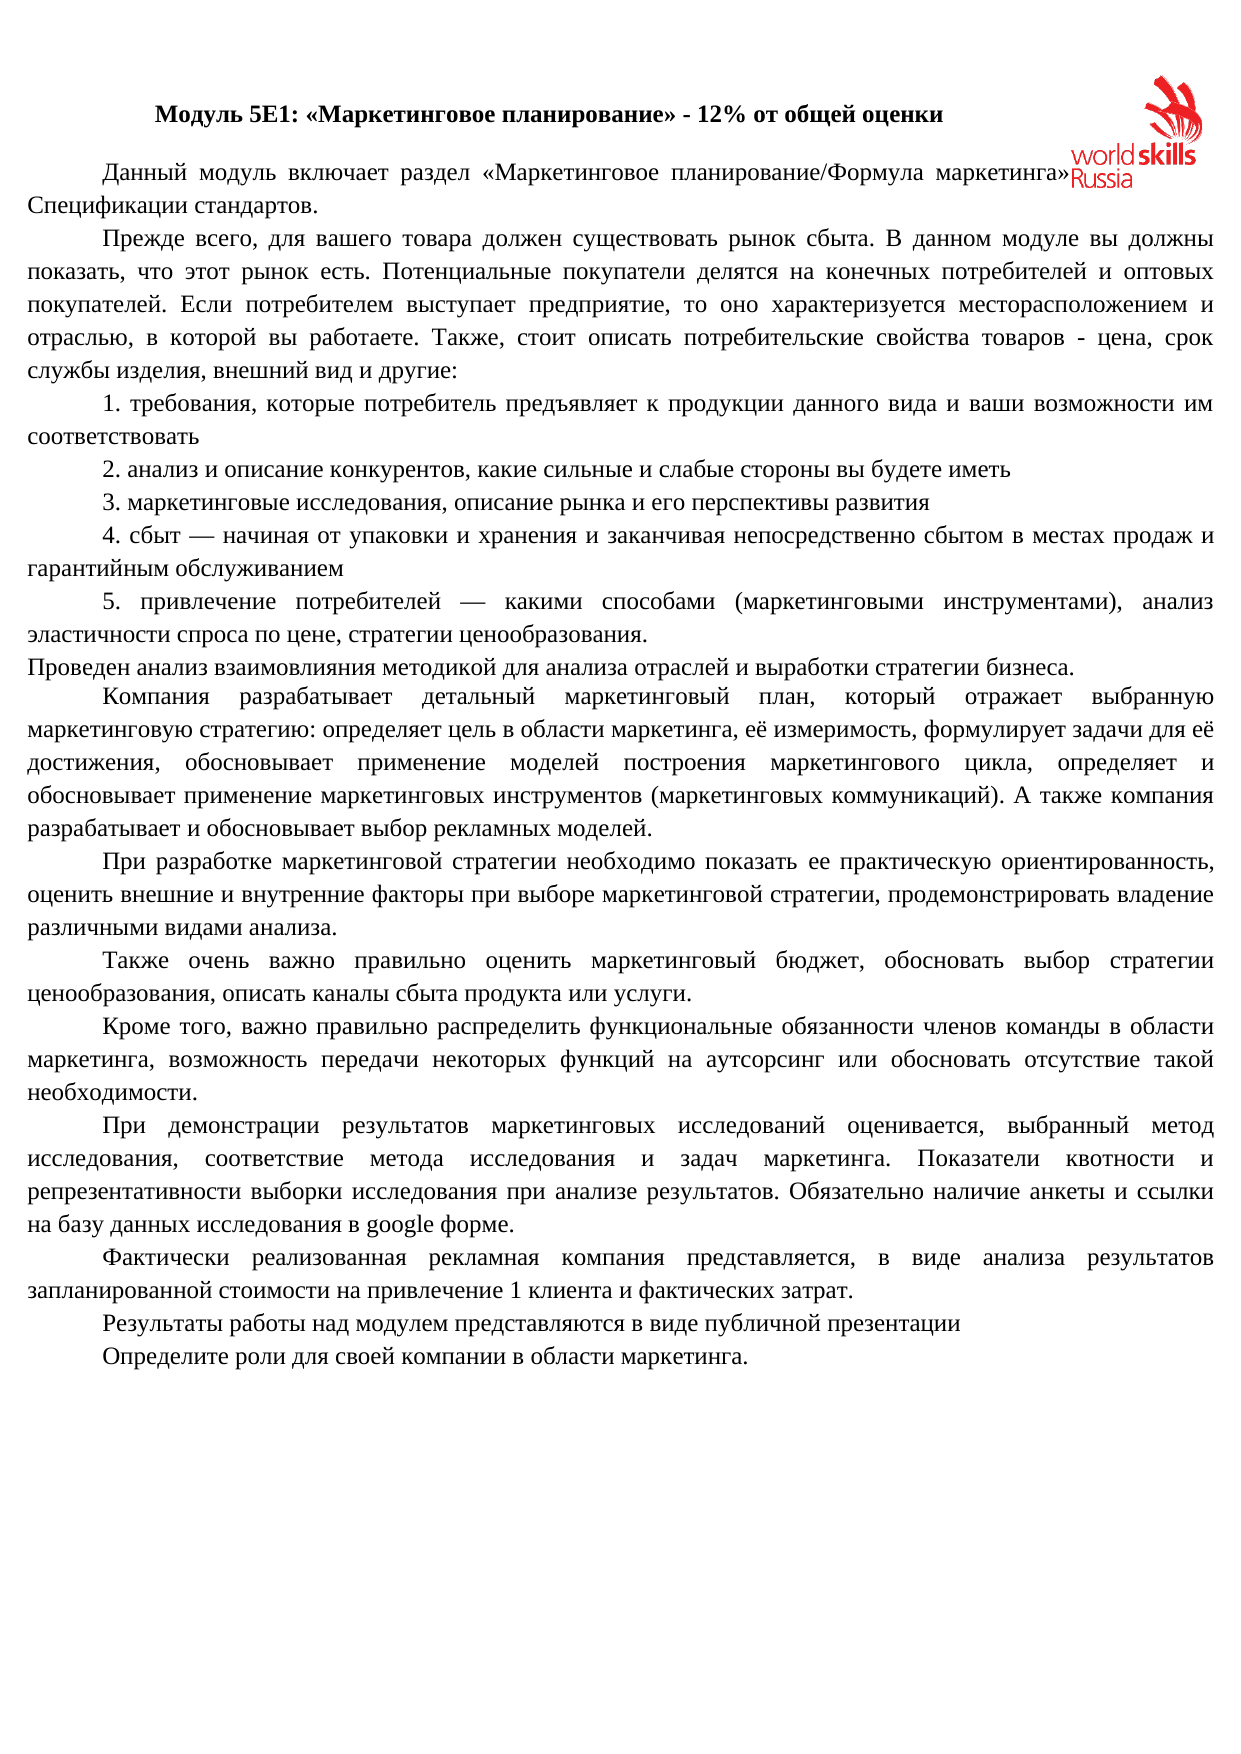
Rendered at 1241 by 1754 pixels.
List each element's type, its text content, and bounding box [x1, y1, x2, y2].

text Также очень важно правильно оценить маркетинговый бюджет, обосновать выбор стратегии ценообразования, описать каналы сбыта продукта или услуги. [27, 945, 1215, 1007]
subtitle Модуль 5E1: «Маркетинговое планирование» - 12% от общей оценки [27, 99, 1215, 128]
text 5. привлечение потребителей — какими способами (маркетинговыми инструментами), анализ эластичности спроса по цене, стратегии ценообразования. [27, 586, 1215, 648]
picture [1071, 75, 1203, 99]
text Данный модуль включает раздел «Маркетинговое планирование/Формула маркетинга» Спецификации стандартов. [27, 157, 1215, 218]
text 1. требования, которые потребитель предъявляет к продукции данного вида и ваши возможности им соответствовать [27, 388, 1215, 450]
text 2. анализ и описание конкурентов, какие сильные и слабые стороны вы будете иметь [27, 454, 1215, 483]
text Фактически реализованная рекламная компания представляется, в виде анализа результатов запланированной стоимости на привлечение 1 клиента и фактических затрат. [27, 1242, 1215, 1304]
text Результаты работы над модулем представляются в виде публичной презентации [27, 1308, 1215, 1337]
text 3. маркетинговые исследования, описание рынка и его перспективы развития [27, 487, 1215, 516]
text При разработке маркетинговой стратегии необходимо показать ее практическую ориентированность, оценить внешние и внутренние факторы при выборе маркетинговой стратегии, продемонстрировать владение различными видами анализа. [27, 846, 1215, 941]
text Проведен анализ взаимовлияния методикой для анализа отраслей и выработки стратегии бизнеса. [27, 652, 1215, 681]
text Прежде всего, для вашего товара должен существовать рынок сбыта. В данном модуле вы должны показать, что этот рынок есть. Потенциальные покупатели делятся на конечных потребителей и оптовых покупателей. Если потребителем выступает предприятие, то оно характеризуется месторасположением и отраслью, в которой вы работаете. Также, стоит описать потребительские свойства товаров - цена, срок службы изделия, внешний вид и другие: [27, 223, 1215, 384]
text 4. сбыт — начиная от упаковки и хранения и заканчивая непосредственно сбытом в местах продаж и гарантийным обслуживанием [27, 520, 1215, 582]
text При демонстрации результатов маркетинговых исследований оценивается, выбранный метод исследования, соответствие метода исследования и задач маркетинга. Показатели квотности и репрезентативности выборки исследования при анализе результатов. Обязательно наличие анкеты и ссылки на базу данных исследования в google форме. [27, 1110, 1215, 1238]
text Компания разрабатывает детальный маркетинговый план, который отражает выбранную маркетинговую стратегию: определяет цель в области маркетинга, её измеримость, формулирует задачи для её достижения, обосновывает применение моделей построения маркетингового цикла, определяет и обосновывает применение маркетинговых инструментов (маркетинговых коммуникаций). А также компания разрабатывает и обосновывает выбор рекламных моделей. [27, 681, 1215, 842]
picture [1071, 128, 1203, 157]
text Кроме того, важно правильно распределить функциональные обязанности членов команды в области маркетинга, возможность передачи некоторых функций на аутсорсинг или обосновать отсутствие такой необходимости. [27, 1011, 1215, 1106]
text Определите роли для своей компании в области маркетинга. [27, 1341, 1215, 1370]
